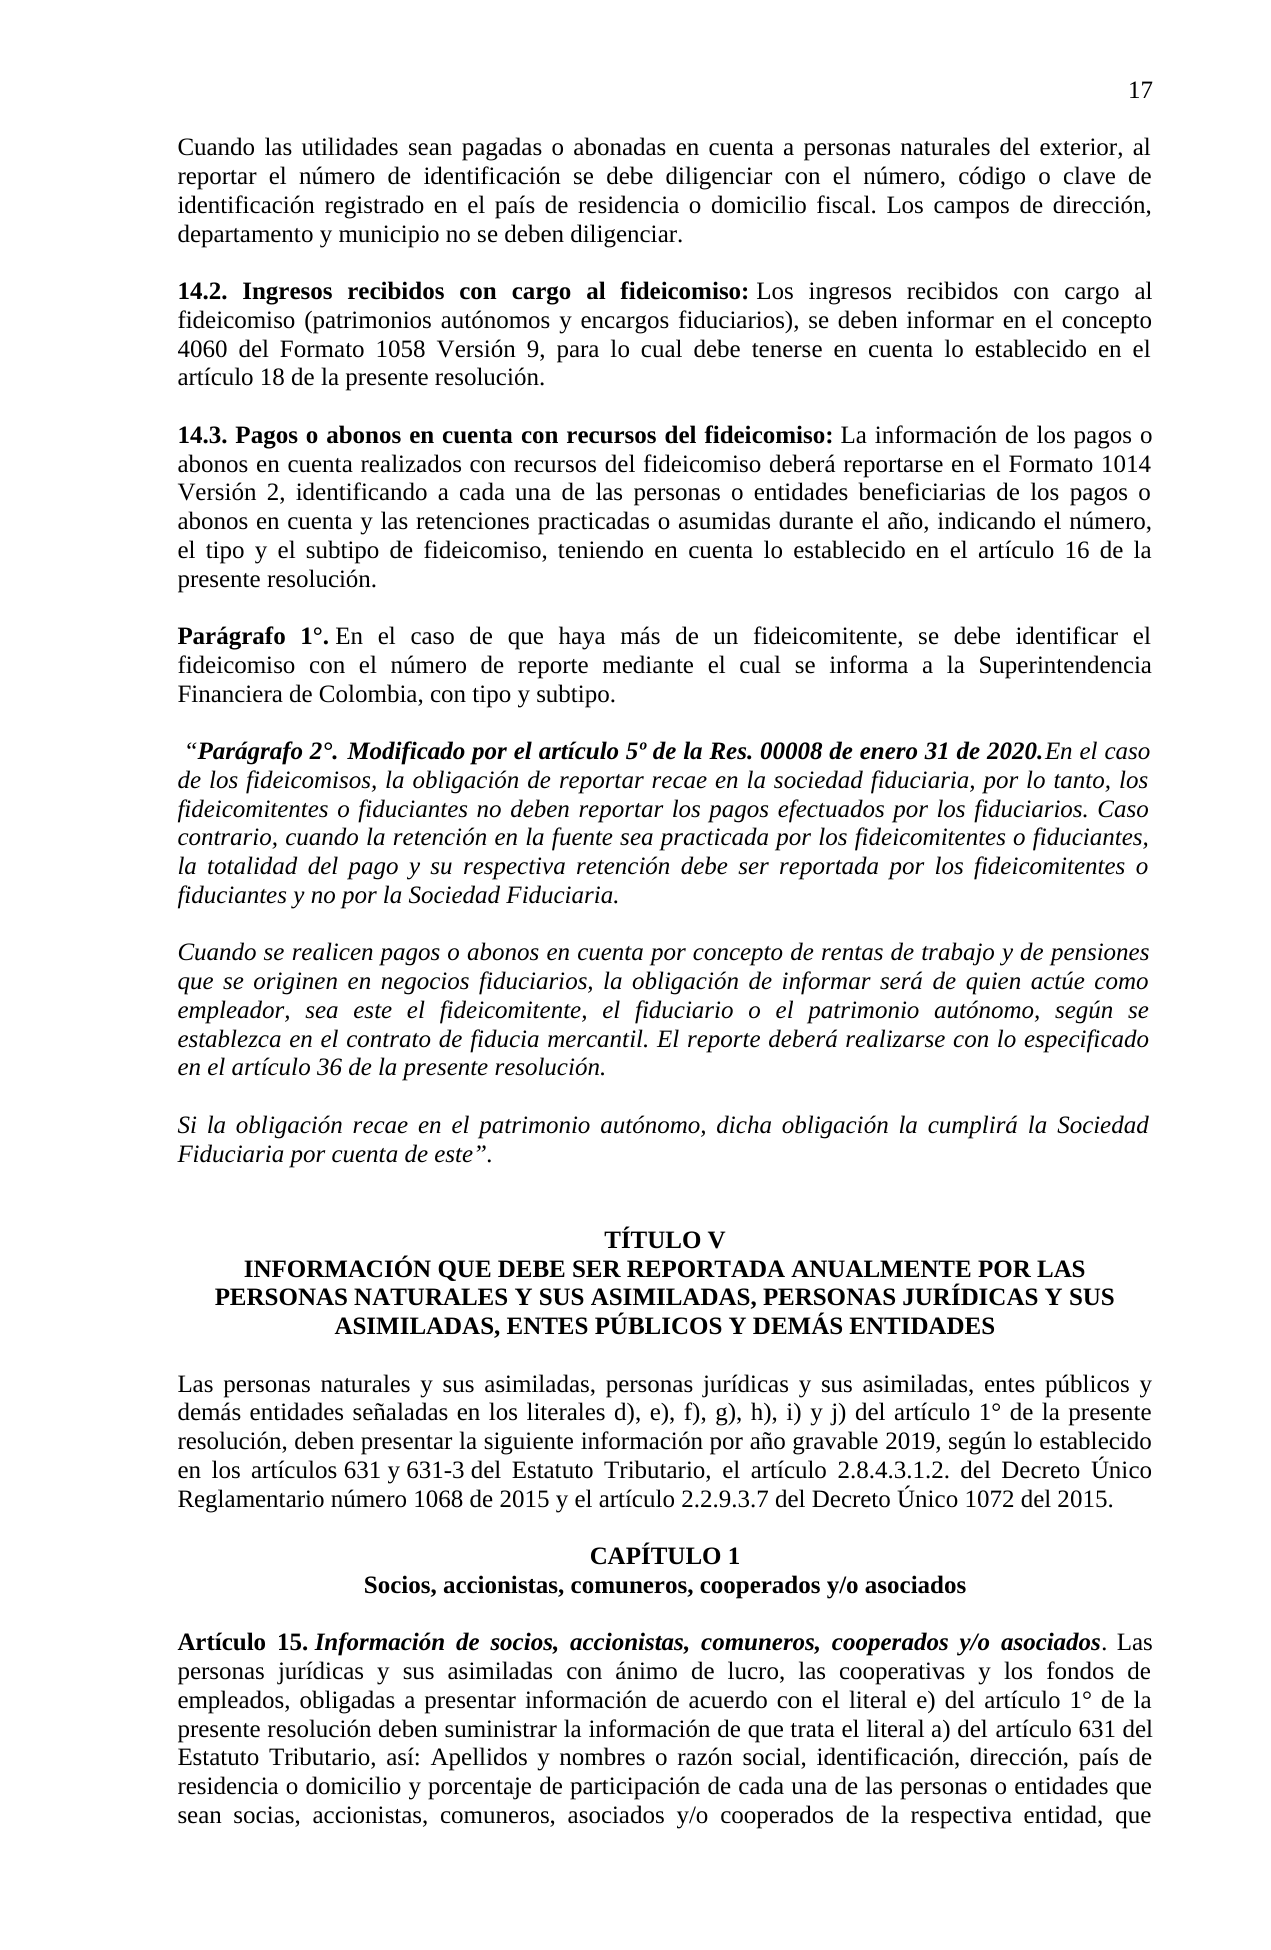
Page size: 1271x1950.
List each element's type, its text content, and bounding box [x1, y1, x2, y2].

text CAPÍTULO 1 [177, 1541, 1153, 1570]
text Si la obligación recae en el patrimonio autónomo, dicha obligación la cumplirá la Sociedad Fiduciaria por cuenta de este”. [177, 1110, 1153, 1167]
text 14.3. Pagos o abonos en cuenta con recursos del fideicomiso: La información de los pagos o abonos en cuenta realizados con recursos del fideicomiso deberá reportarse en el Formato 1014 Versión 2, identificando a cada una de las personas o entidades beneficiarias de los pagos o abonos en cuenta y las retenciones practicadas o asumidas durante el año, indicando el número, el tipo y el subtipo de fideicomiso, teniendo en cuenta lo establecido en el artículo 16 de la presente resolución. [177, 420, 1153, 592]
text 14.2. Ingresos recibidos con cargo al fideicomiso: Los ingresos recibidos con cargo al fideicomiso (patrimonios autónomos y encargos fiduciarios), se deben informar en el concepto 4060 del Formato 1058 Versión 9, para lo cual debe tenerse en cuenta lo establecido en el artículo 18 de la presente resolución. [177, 276, 1153, 391]
text “Parágrafo 2°. Modificado por el artículo 5º de la Res. 00008 de enero 31 de 2020.En el caso de los fideicomisos, la obligación de reportar recae en la sociedad fiduciaria, por lo tanto, los fideicomitentes o fiduciantes no deben reportar los pagos efectuados por los fiduciarios. Caso contrario, cuando la retención en la fuente sea practicada por los fideicomitentes o fiduciantes, la totalidad del pago y su respectiva retención debe ser reportada por los fideicomitentes o fiduciantes y no por la Sociedad Fiduciaria. [177, 736, 1153, 909]
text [177, 1627, 1153, 1829]
text INFORMACIÓN QUE DEBE SER REPORTADA ANUALMENTE POR LAS PERSONAS NATURALES Y SUS ASIMILADAS, PERSONAS JURÍDICAS Y SUS ASIMILADAS, ENTES PÚBLICOS Y DEMÁS ENTIDADES [177, 1254, 1153, 1340]
text Parágrafo 1°. En el caso de que haya más de un fideicomitente, se debe identificar el fideicomiso con el número de reporte mediante el cual se informa a la Superintendencia Financiera de Colombia, con tipo y subtipo. [177, 621, 1153, 707]
text Las personas naturales y sus asimiladas, personas jurídicas y sus asimiladas, entes públicos y demás entidades señaladas en los literales d), e), f), g), h), i) y j) del artículo 1° de la presente resolución, deben presentar la siguiente información por año gravable 2019, según lo establecido en los artículos 631 y 631-3 del Estatuto Tributario, el artículo 2.8.4.3.1.2. del Decreto Único Reglamentario número 1068 de 2015 y el artículo 2.2.9.3.7 del Decreto Único 1072 del 2015. [177, 1369, 1153, 1512]
text TÍTULO V [177, 1225, 1153, 1254]
text Socios, accionistas, comuneros, cooperados y/o asociados [177, 1570, 1153, 1599]
text Cuando se realicen pagos o abonos en cuenta por concepto de rentas de trabajo y de pensiones que se originen en negocios fiduciarios, la obligación de informar será de quien actúe como empleador, sea este el fideicomitente, el fiduciario o el patrimonio autónomo, según se establezca en el contrato de fiducia mercantil. El reporte deberá realizarse con lo especificado en el artículo 36 de la presente resolución. [177, 937, 1153, 1081]
text Cuando las utilidades sean pagadas o abonadas en cuenta a personas naturales del exterior, al reportar el número de identificación se debe diligenciar con el número, código o clave de identificación registrado en el país de residencia o domicilio fiscal. Los campos de dirección, departamento y municipio no se deben diligenciar. [177, 132, 1153, 247]
